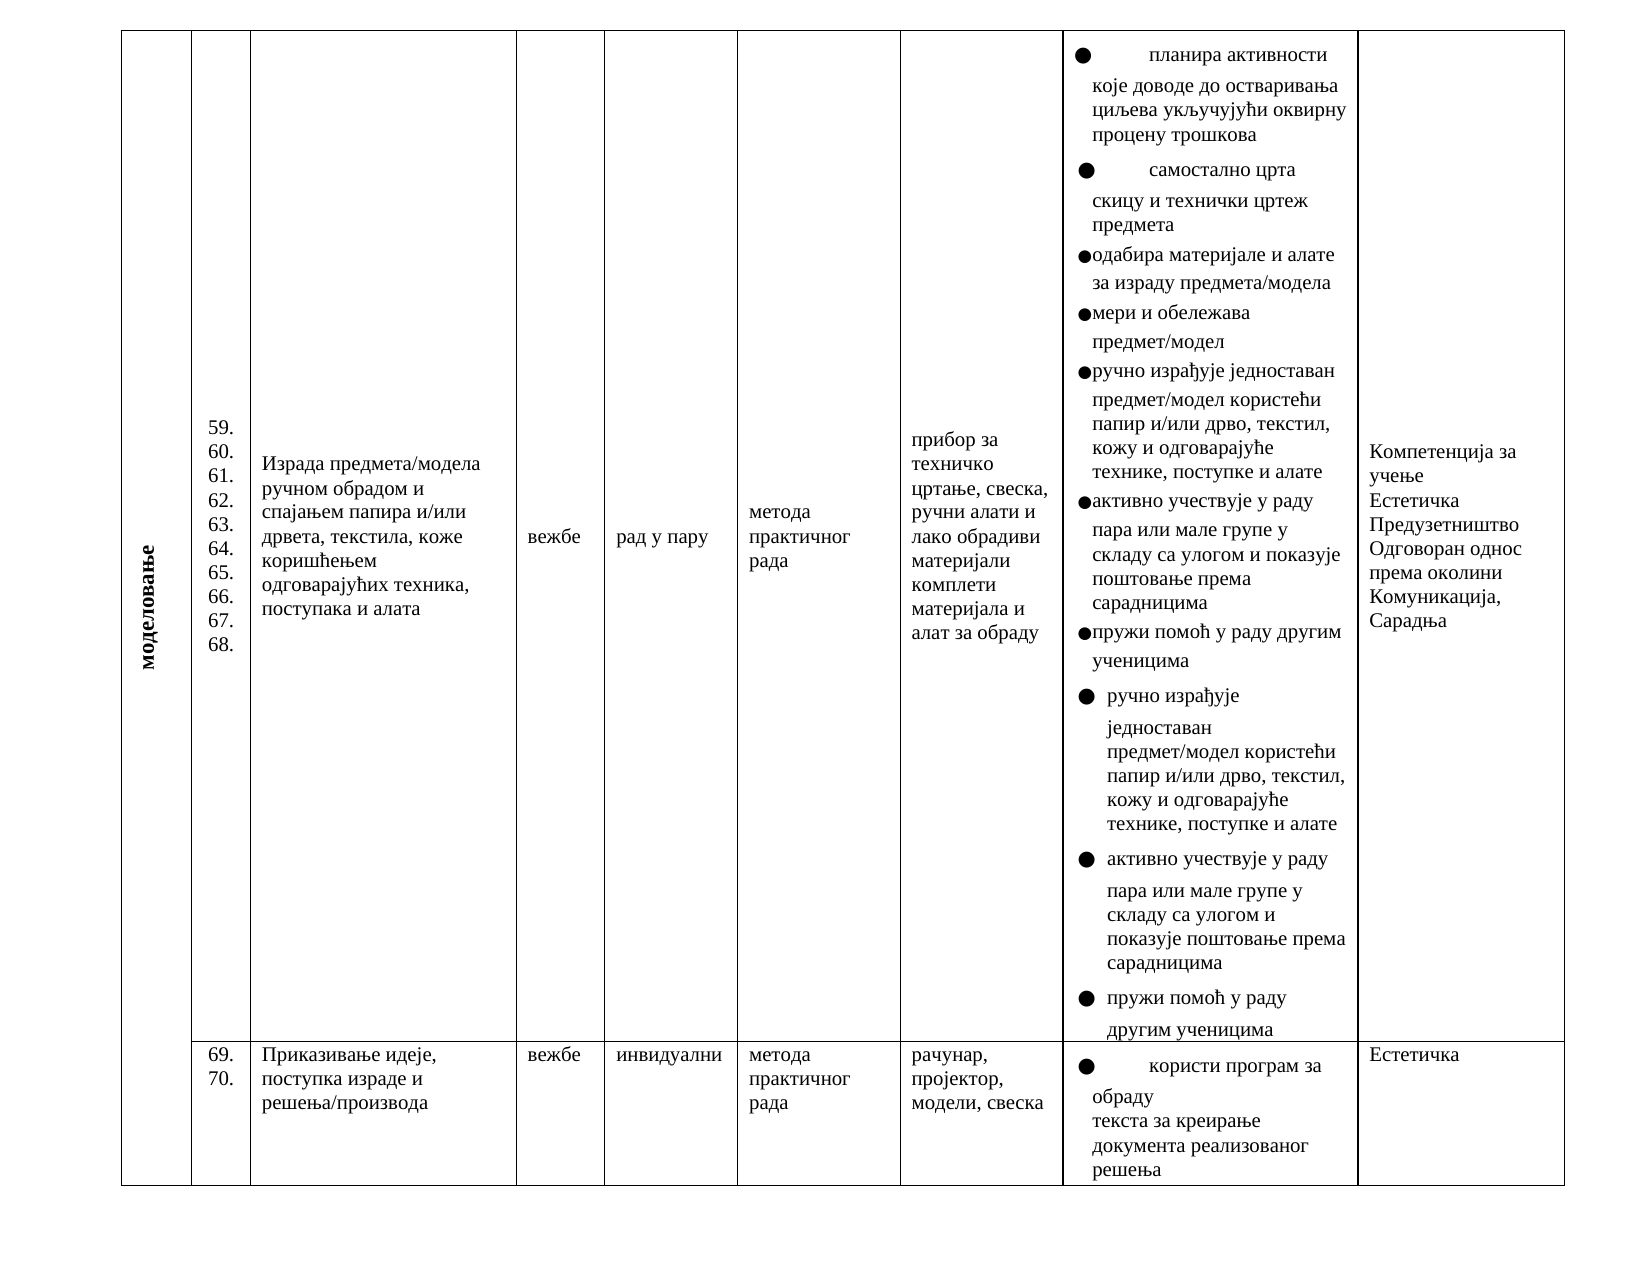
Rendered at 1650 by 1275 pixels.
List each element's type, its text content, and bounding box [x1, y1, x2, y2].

table_cell метода практичног рада [738, 31, 900, 1041]
table_cell вежбе [517, 1042, 604, 1185]
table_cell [1064, 1042, 1357, 1185]
table_cell самостално проналази информације потребне за израду предмета/модела користећи ИКТ и Интернет сервисе планира активности које доводе до остваривања циљева укључујући оквирну процену трошкова самостално црта скицу и технички цртеж предмета одабира материјале и алате за израду предмета/модела мери и обележава предмет/модел ручно израђује једноставан предмет/модел користећи папир и/или дрво, текстил, кожу и одговарајуће технике, поступке и алате активно учествује у раду пара или мале групе у складу са улогом и показује поштовање према сарадницима пружи помоћ у раду другим ученицима ручно израђује једноставан предмет/модел користећи папир и/или дрво, текстил, кожу и одговарајуће технике, поступке и алате активно учествује у раду пара или мале групе у складу са улогом и показује поштовање према сарадницима пружи помоћ у раду другим ученицима [1064, 31, 1357, 1041]
table_cell инвидуални [605, 1042, 737, 1185]
table_cell вежбе [517, 31, 604, 1041]
table_cell 5. Конструкторско моделовање [122, 31, 191, 1185]
table_cell прибор за техничко цртање, свеска, ручни алати и лако обрадиви материјали комплети материјала и алат за обраду [901, 31, 1062, 1041]
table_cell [251, 1042, 516, 1185]
table_cell 69. 70. [192, 1042, 250, 1185]
table_cell 59. 60. 61. 62. 63. 64. 65. 66. 67. 68. [192, 31, 250, 1041]
table_cell Естетичка [1359, 1042, 1564, 1185]
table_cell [901, 1042, 1062, 1185]
table_cell метода практичног рада [738, 1042, 900, 1185]
table_cell Израда предмета/модела ручном обрадом и спајањем папира и/или дрвета, текстила, коже коришћењем одговарајућих техника, поступака и алата [251, 31, 516, 1041]
table_cell рад у пару [605, 31, 737, 1041]
table_cell Компетенција за учење Естетичка Предузетништво Одговоран однос према околини Комуникација, Сарадња [1359, 31, 1564, 1041]
